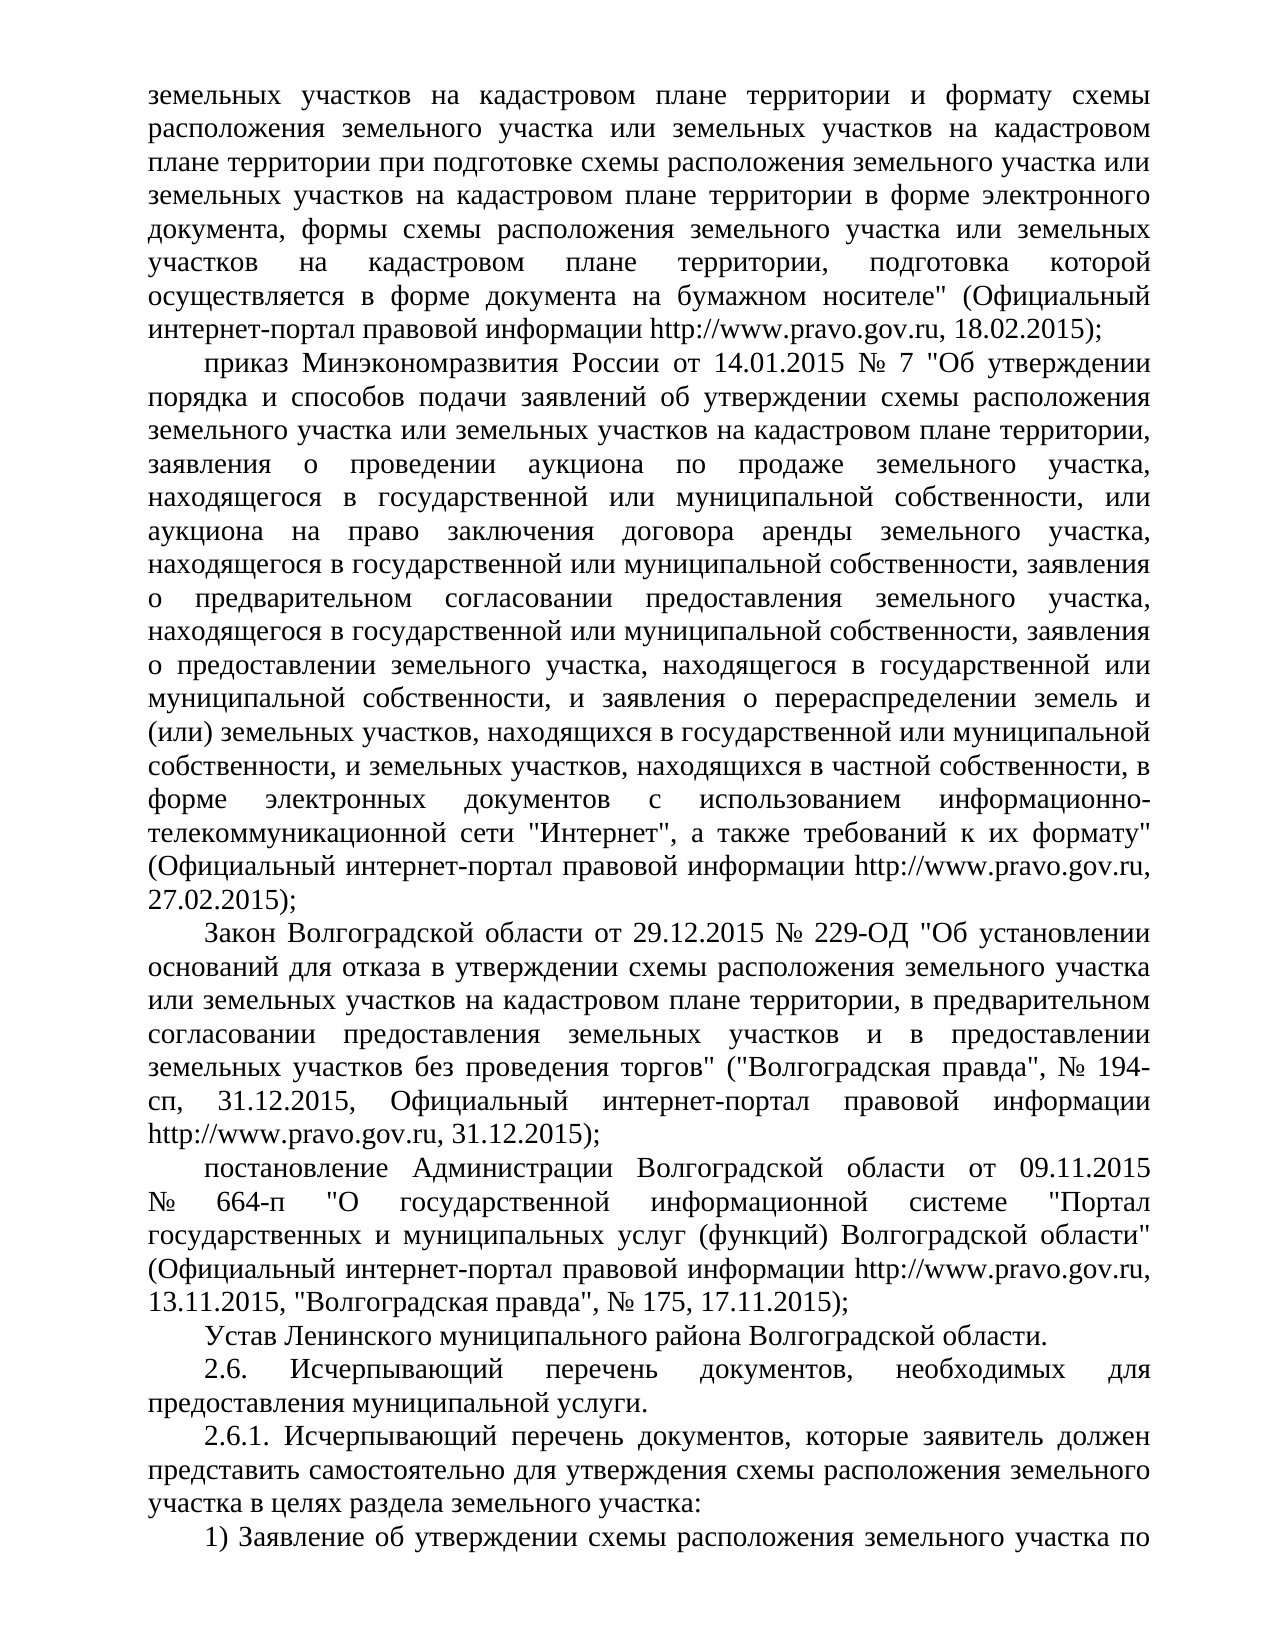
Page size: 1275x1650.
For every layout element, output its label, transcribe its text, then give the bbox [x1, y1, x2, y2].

text 2.6. Исчерпывающий перечень документов, необходимых для предоставления муниципальной услуги. [148, 1351, 1152, 1418]
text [148, 77, 1152, 345]
text 2.6.1. Исчерпывающий перечень документов, которые заявитель должен представить самостоятельно для утверждения схемы расположения земельного участка в целях раздела земельного участка: [148, 1418, 1152, 1519]
text приказ Минэкономразвития России от 14.01.2015 № 7 "Об утверждении порядка и способов подачи заявлений об утверждении схемы расположения земельного участка или земельных участков на кадастровом плане территории, заявления о проведении аукциона по продаже земельного участка, находящегося в государственной или муниципальной собственности, или аукциона на право заключения договора аренды земельного участка, находящегося в государственной или муниципальной собственности, заявления о предварительном согласовании предоставления земельного участка, находящегося в государственной или муниципальной собственности, заявления о предоставлении земельного участка, находящегося в государственной или муниципальной собственности, и заявления о перераспределении земель и (или) земельных участков, находящихся в государственной или муниципальной собственности, и земельных участков, находящихся в частной собственности, в форме электронных документов с использованием информационно-телекоммуникационной сети "Интернет", а также требований к их формату" (Официальный интернет-портал правовой информации http://www.pravo.gov.ru, 27.02.2015); [148, 345, 1152, 915]
text Устав Ленинского муниципального района Волгоградской области. [148, 1318, 1152, 1351]
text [148, 1519, 1152, 1553]
text Закон Волгоградской области от 29.12.2015 № 229-ОД "Об установлении оснований для отказа в утверждении схемы расположения земельного участка или земельных участков на кадастровом плане территории, в предварительном согласовании предоставления земельных участков и в предоставлении земельных участков без проведения торгов" ("Волгоградская правда", № 194-сп, 31.12.2015, Официальный интернет-портал правовой информации http://www.pravo.gov.ru, 31.12.2015); [148, 915, 1152, 1150]
text постановление Администрации Волгоградской области от 09.11.2015 № 664-п "О государственной информационной системе "Портал государственных и муниципальных услуг (функций) Волгоградской области" (Официальный интернет-портал правовой информации http://www.pravo.gov.ru, 13.11.2015, "Волгоградская правда", № 175, 17.11.2015); [148, 1150, 1152, 1318]
